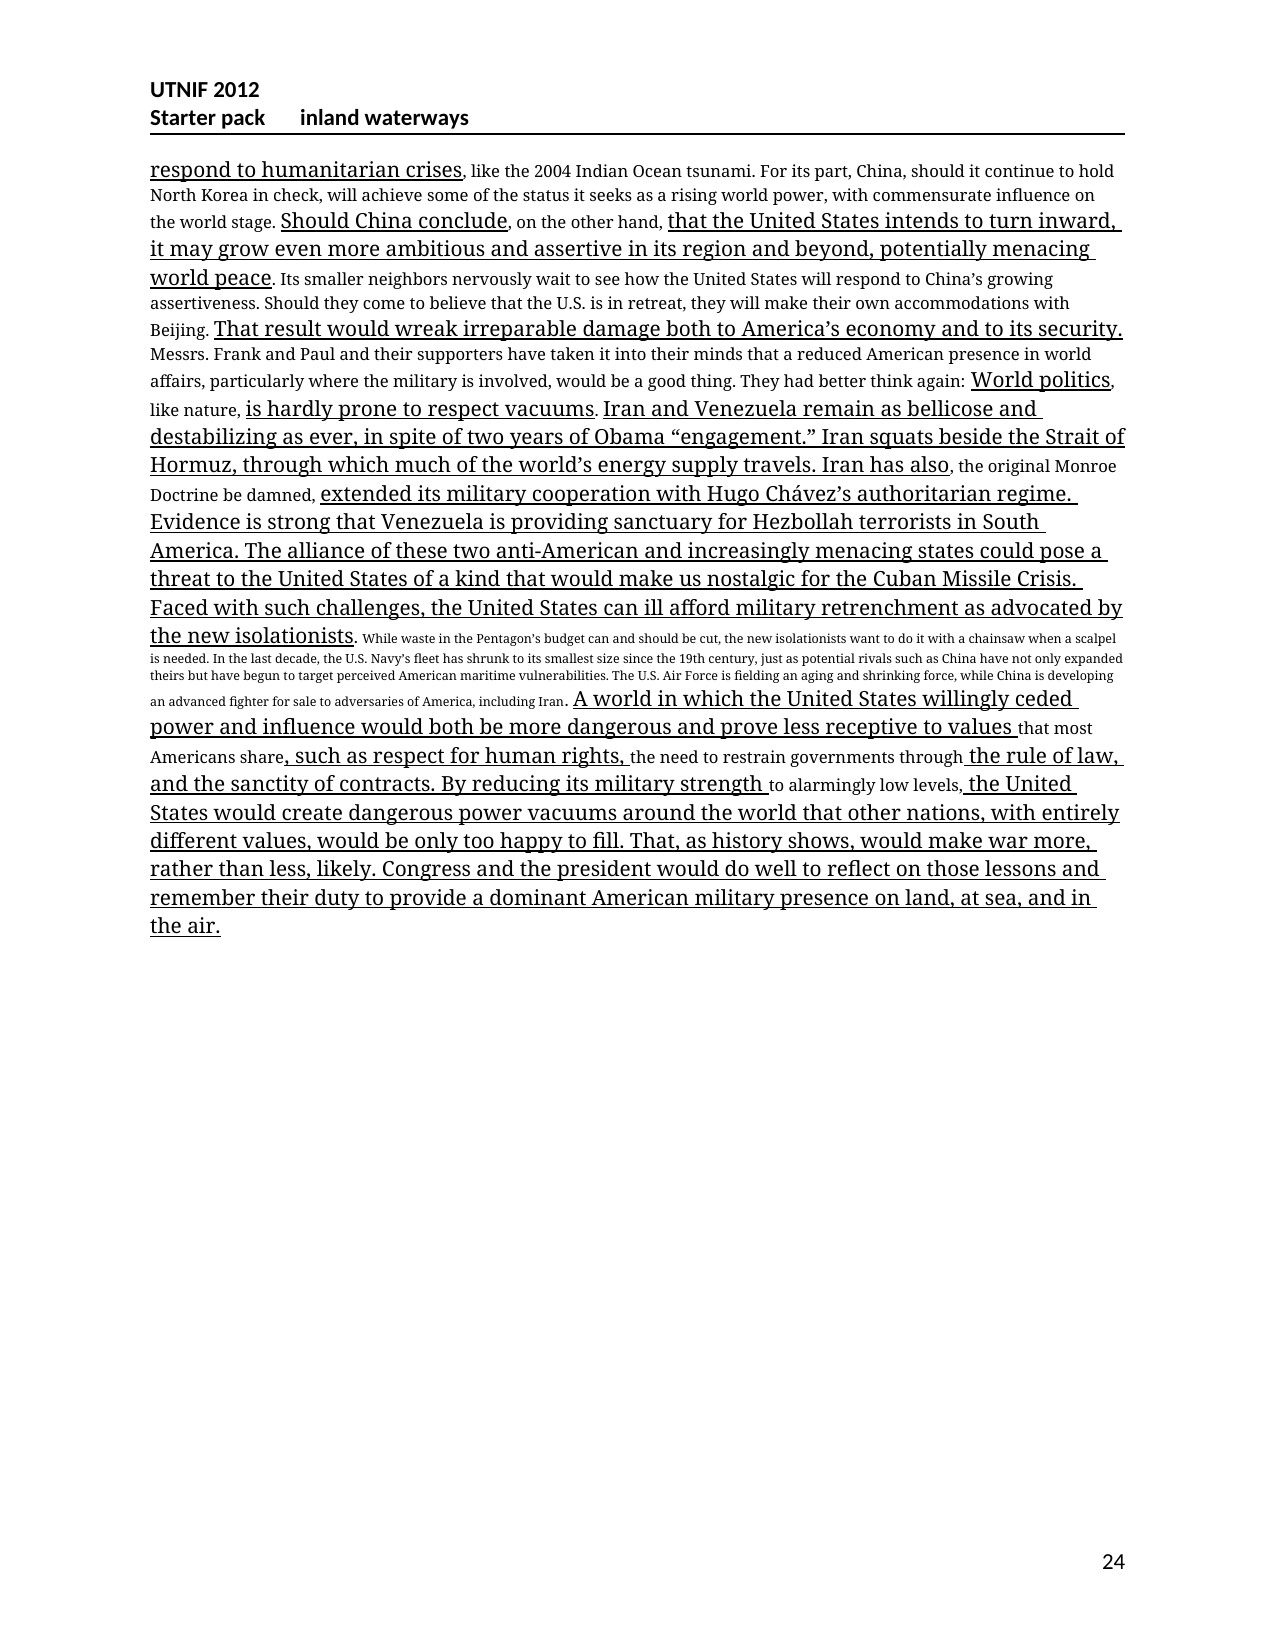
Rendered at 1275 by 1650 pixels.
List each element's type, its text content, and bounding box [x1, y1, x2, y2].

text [150, 155, 1125, 446]
